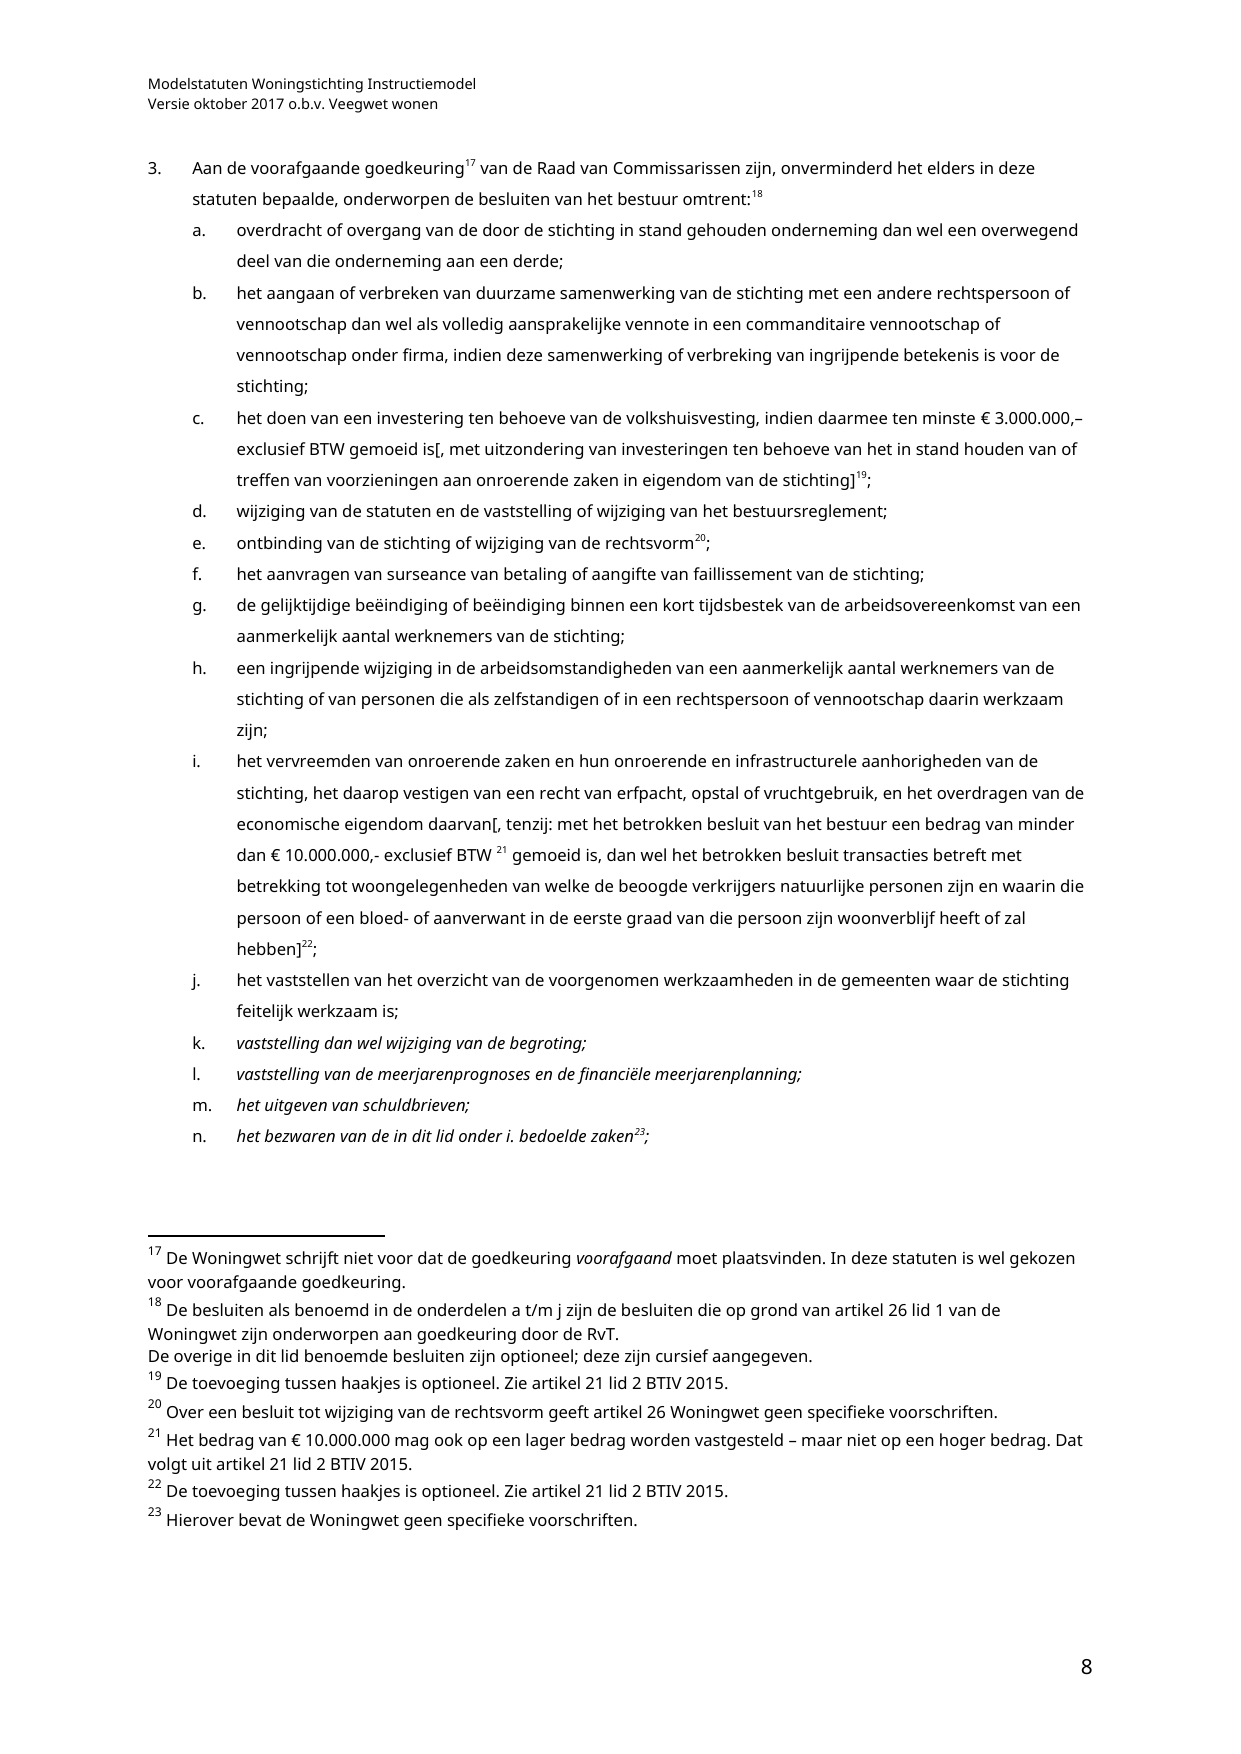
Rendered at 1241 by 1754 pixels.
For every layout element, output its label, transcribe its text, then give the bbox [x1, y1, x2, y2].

list vaststelling van de meerjarenprognoses en de financiële meerjarenplanning; [192, 1054, 1092, 1085]
list overdracht of overgang van de door de stichting in stand gehouden onderneming dan wel een overwegend deel van die onderneming aan een derde; [192, 210, 1092, 273]
list het uitgeven van schuldbrieven; [192, 1085, 1092, 1116]
list de gelijktijdige beëindiging of beëindiging binnen een kort tijdsbestek van de arbeidsovereenkomst van een aanmerkelijk aantal werknemers van de stichting; [192, 585, 1092, 648]
list het vervreemden van onroerende zaken en hun onroerende en infrastructurele aanhorigheden van de stichting, het daarop vestigen van een recht van erfpacht, opstal of vruchtgebruik, en het overdragen van de economische eigendom daarvan[, tenzij: met het betrokken besluit van het bestuur een bedrag van minder dan € 10.000.000,- exclusief BTW gemoeid is, dan wel het betrokken besluit transacties betreft met betrekking tot woongelegenheden van welke de beoogde verkrijgers natuurlijke personen zijn en waarin die persoon of een bloed- of aanverwant in de eerste graad van die persoon zijn woonverblijf heeft of zal hebben]; [192, 741, 1092, 960]
list ontbinding van de stichting of wijziging van de rechtsvorm; [192, 523, 1092, 554]
list het vaststellen van het overzicht van de voorgenomen werkzaamheden in de gemeenten waar de stichting feitelijk werkzaam is; [192, 960, 1092, 1023]
list het aangaan of verbreken van duurzame samenwerking van de stichting met een andere rechtspersoon of vennootschap dan wel als volledig aansprakelijke vennote in een commanditaire vennootschap of vennootschap onder firma, indien deze samenwerking of verbreking van ingrijpende betekenis is voor de stichting; [192, 273, 1092, 398]
list een ingrijpende wijziging in de arbeidsomstandigheden van een aanmerkelijk aantal werknemers van de stichting of van personen die als zelfstandigen of in een rechtspersoon of vennootschap daarin werkzaam zijn; [192, 648, 1092, 741]
list het doen van een investering ten behoeve van de volkshuisvesting, indien daarmee ten minste € 3.000.000,– exclusief BTW gemoeid is[, met uitzondering van investeringen ten behoeve van het in stand houden van of treffen van voorzieningen aan onroerende zaken in eigendom van de stichting]; [192, 398, 1092, 491]
list vaststelling dan wel wijziging van de begroting; [192, 1023, 1092, 1054]
subtitle Aan de voorafgaande goedkeuring van de Raad van Commissarissen zijn, onverminderd het elders in deze statuten bepaalde, onderworpen de besluiten van het bestuur omtrent: [148, 148, 1092, 210]
list het bezwaren van de in dit lid onder i. bedoelde zaken; [192, 1116, 1092, 1148]
list het aanvragen van surseance van betaling of aangifte van faillissement van de stichting; [192, 554, 1092, 585]
list wijziging van de statuten en de vaststelling of wijziging van het bestuursreglement; [192, 491, 1092, 523]
